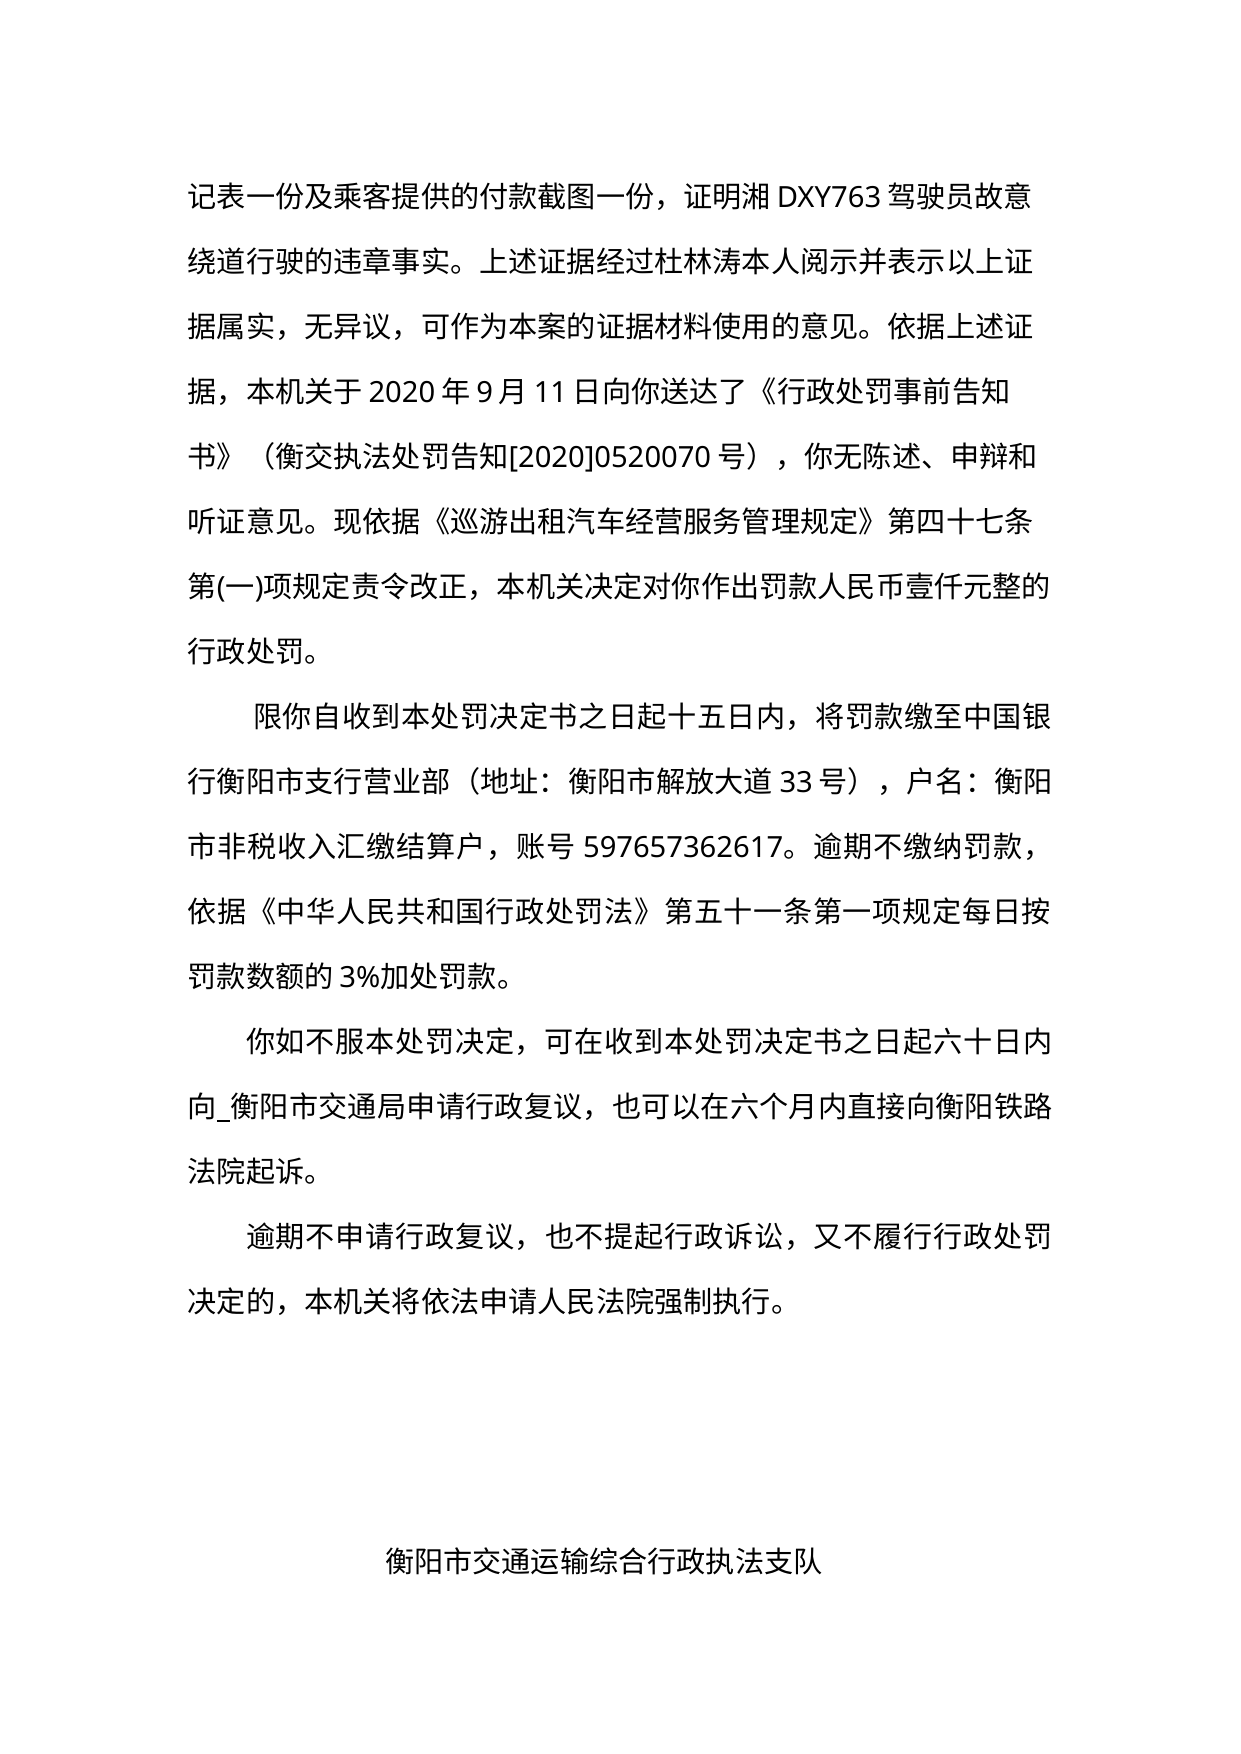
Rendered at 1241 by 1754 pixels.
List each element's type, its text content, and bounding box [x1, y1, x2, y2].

text 逾期不申请行政复议，也不提起行政诉讼，又不履行行政处罚决定的，本机关将依法申请人民法院强制执行。 [187, 1202, 1053, 1332]
text 限你自收到本处罚决定书之日起十五日内，将罚款缴至中国银行衡阳市支行营业部（地址：衡阳市解放大道33号），户名：衡阳市非税收入汇缴结算户，账号597657362617。逾期不缴纳罚款，依据《中华人民共和国行政处罚法》第五十一条第一项规定每日按罚款数额的3%加处罚款。 [187, 682, 1053, 1007]
text 衡阳市交通运输综合行政执法支队 [187, 1527, 1009, 1592]
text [187, 162, 1053, 682]
text 你如不服本处罚决定，可在收到本处罚决定书之日起六十日内向 衡阳市交通局申请行政复议，也可以在六个月内直接向衡阳铁路法院起诉。 [187, 1007, 1053, 1202]
